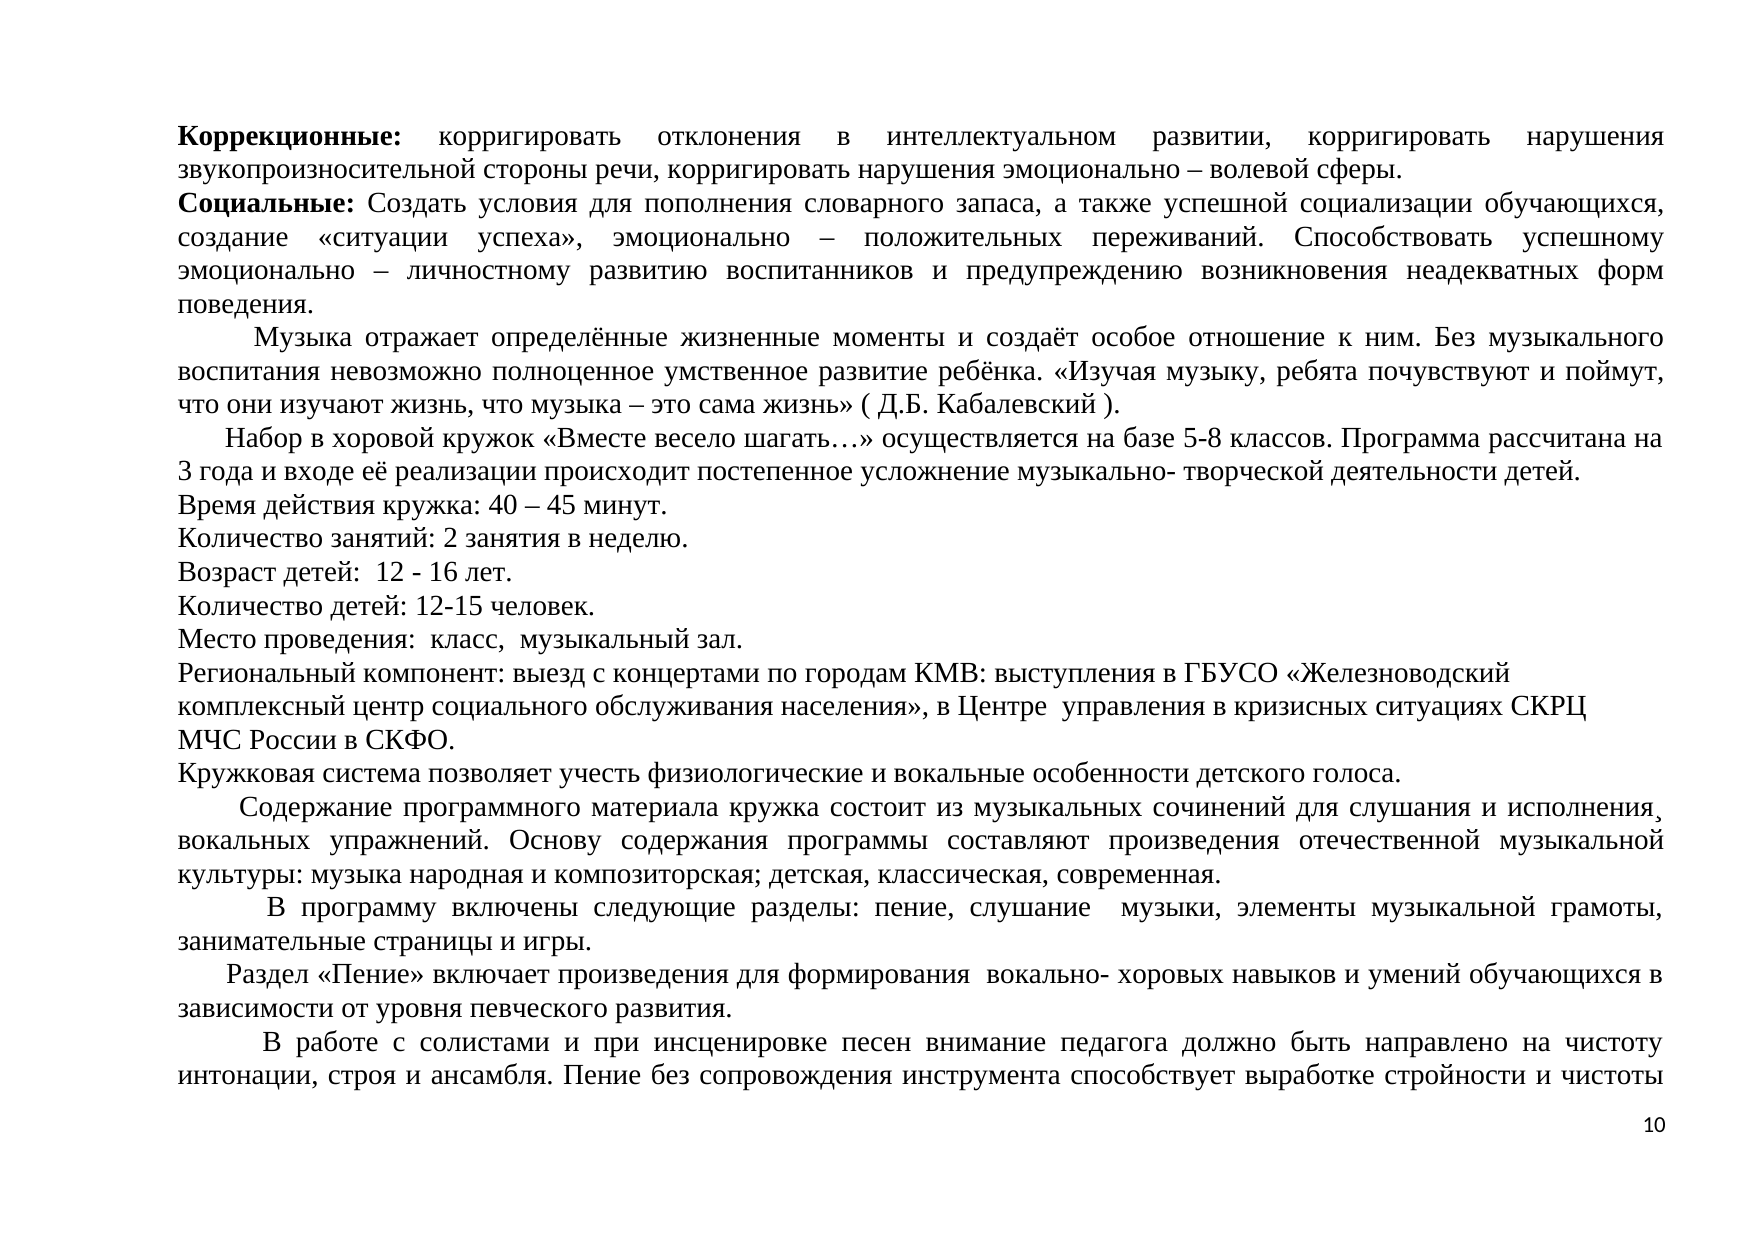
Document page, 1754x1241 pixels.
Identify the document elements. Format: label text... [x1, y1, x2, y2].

text Раздел «Пение» включает произведения для формирования вокально- хоровых навыков и умений обучающихся в зависимости от уровня певческого развития. [177, 957, 1665, 1024]
text Возраст детей: 12 - 16 лет. [177, 554, 1665, 588]
text Место проведения: класс, музыкальный зал. [177, 621, 1665, 655]
text Социальные: Создать условия для пополнения словарного запаса, а также успешной социализации обучающихся, создание «ситуации успеха», эмоционально – положительных переживаний. Способствовать успешному эмоционально – личностному развитию воспитанников и предупреждению возникновения неадекватных форм поведения. [177, 185, 1665, 319]
text Музыка отражает определённые жизненные моменты и создаёт особое отношение к ним. Без музыкального воспитания невозможно полноценное умственное развитие ребёнка. «Изучая музыку, ребята почувствуют и поймут, что они изучают жизнь, что музыка – это сама жизнь» ( Д.Б. Кабалевский ). [177, 319, 1665, 420]
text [177, 1024, 1665, 1091]
text Региональный компонент: выезд с концертами по городам КМВ: выступления в ГБУСО «Железноводский комплексный центр социального обслуживания населения», в Центре управления в кризисных ситуациях СКРЦ МЧС России в СКФО. [177, 655, 1665, 755]
text Количество детей: 12-15 человек. [177, 588, 1665, 621]
text В программу включены следующие разделы: пение, слушание музыки, элементы музыкальной грамоты, занимательные страницы и игры. [177, 889, 1665, 957]
text Содержание программного материала кружка состоит из музыкальных сочинений для слушания и исполнения¸ вокальных упражнений. Основу содержания программы составляют произведения отечественной музыкальной культуры: музыка народная и композиторская; детская, классическая, современная. [177, 789, 1665, 889]
text Кружковая система позволяет учесть физиологические и вокальные особенности детского голоса. [177, 755, 1665, 789]
text Количество занятий: 2 занятия в неделю. [177, 521, 1665, 554]
text Время действия кружка: 40 – 45 минут. [177, 487, 1665, 521]
text Коррекционные: корригировать отклонения в интеллектуальном развитии, корригировать нарушения звукопроизносительной стороны речи, корригировать нарушения эмоционально – волевой сферы. [177, 118, 1665, 185]
text Набор в хоровой кружок «Вместе весело шагать…» осуществляется на базе 5-8 классов. Программа рассчитана на 3 года и входе её реализации происходит постепенное усложнение музыкально- творческой деятельности детей. [177, 420, 1665, 487]
